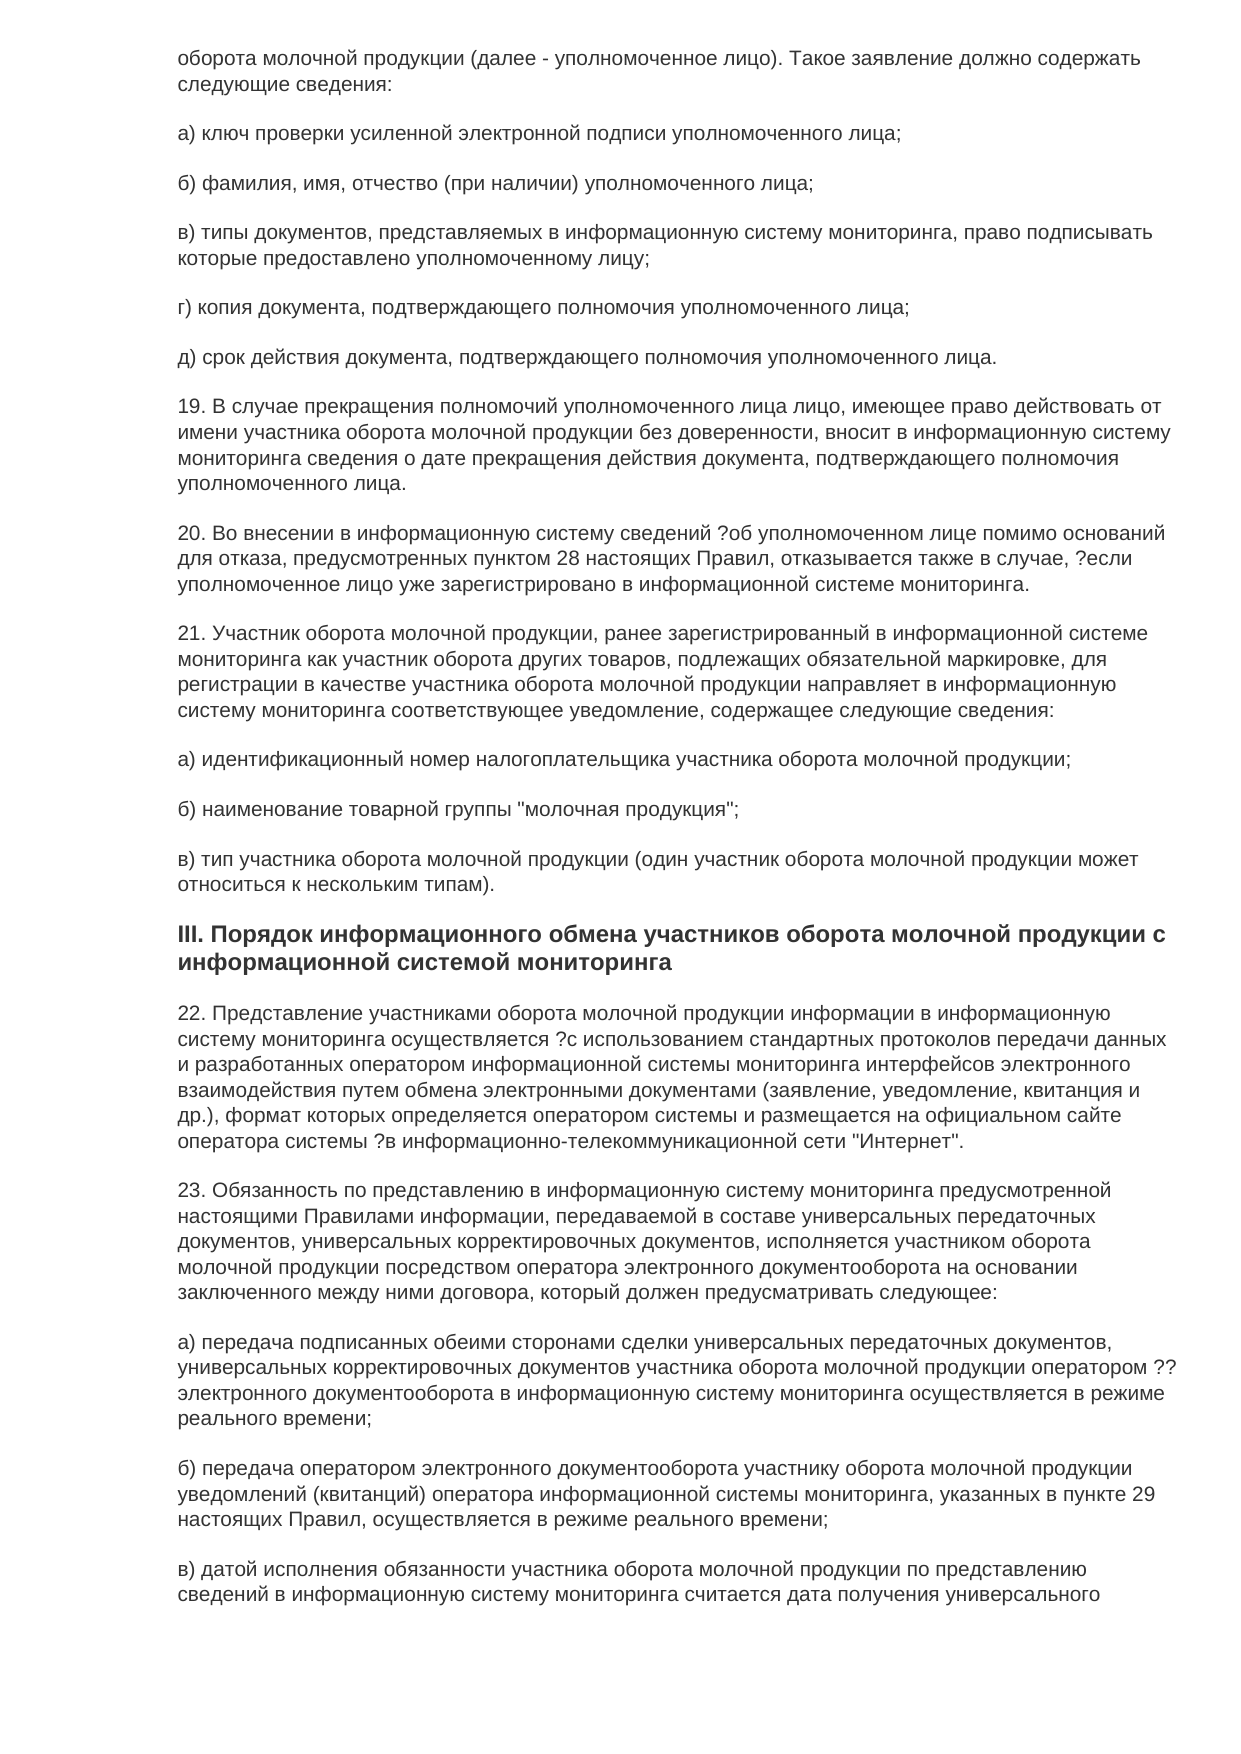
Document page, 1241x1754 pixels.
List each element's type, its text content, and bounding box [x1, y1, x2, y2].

text в) тип участника оборота молочной продукции (один участник оборота молочной продукции может относиться к нескольким типам). [177, 845, 1181, 896]
text а) передача подписанных обеими сторонами сделки универсальных передаточных документов, универсальных корректировочных документов участника оборота молочной продукции оператором ??электронного документооборота в информационную систему мониторинга осуществляется в режиме реального времени; [177, 1328, 1181, 1430]
text а) ключ проверки усиленной электронной подписи уполномоченного лица; [177, 119, 1181, 145]
text 21. Участник оборота молочной продукции, ранее зарегистрированный в информационной системе мониторинга как участник оборота других товаров, подлежащих обязательной маркировке, для регистрации в качестве участника оборота молочной продукции направляет в информационную систему мониторинга соответствующее уведомление, содержащее следующие сведения: [177, 619, 1181, 722]
text 19. В случае прекращения полномочий уполномоченного лица лицо, имеющее право действовать от имени участника оборота молочной продукции без доверенности, вносит в информационную систему мониторинга сведения о дате прекращения действия документа, подтверждающего полномочия уполномоченного лица. [177, 393, 1181, 495]
text а) идентификационный номер налогоплательщика участника оборота молочной продукции; [177, 746, 1181, 771]
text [177, 1555, 1181, 1606]
text в) типы документов, представляемых в информационную систему мониторинга, право подписывать которые предоставлено уполномоченному лицу; [177, 218, 1181, 269]
text д) срок действия документа, подтверждающего полномочия уполномоченного лица. [177, 343, 1181, 369]
text 23. Обязанность по представлению в информационную систему мониторинга предусмотренной настоящими Правилами информации, передаваемой в составе универсальных передаточных документов, универсальных корректировочных документов, исполняется участником оборота молочной продукции посредством оператора электронного документооборота на основании заключенного между ними договора, который должен предусматривать следующее: [177, 1176, 1181, 1304]
text б) фамилия, имя, отчество (при наличии) уполномоченного лица; [177, 169, 1181, 194]
text III. Порядок информационного обмена участников оборота молочной продукции с информационной системой мониторинга [177, 920, 1181, 975]
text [177, 44, 1181, 95]
text 20. Во внесении в информационную систему сведений ?об уполномоченном лице помимо оснований для отказа, предусмотренных пунктом 28 настоящих Правил, отказывается также в случае, ?если уполномоченное лицо уже зарегистрировано в информационной системе мониторинга. [177, 519, 1181, 596]
text г) копия документа, подтверждающего полномочия уполномоченного лица; [177, 294, 1181, 319]
text 22. Представление участниками оборота молочной продукции информации в информационную систему мониторинга осуществляется ?с использованием стандартных протоколов передачи данных и разработанных оператором информационной системы мониторинга интерфейсов электронного взаимодействия путем обмена электронными документами (заявление, уведомление, квитанция и др.), формат которых определяется оператором системы и размещается на официальном сайте оператора системы ?в информационно-телекоммуникационной сети "Интернет". [177, 999, 1181, 1152]
text б) наименование товарной группы "молочная продукция"; [177, 795, 1181, 821]
text б) передача оператором электронного документооборота участнику оборота молочной продукции уведомлений (квитанций) оператора информационной системы мониторинга, указанных в пункте 29 настоящих Правил, осуществляется в режиме реального времени; [177, 1454, 1181, 1531]
